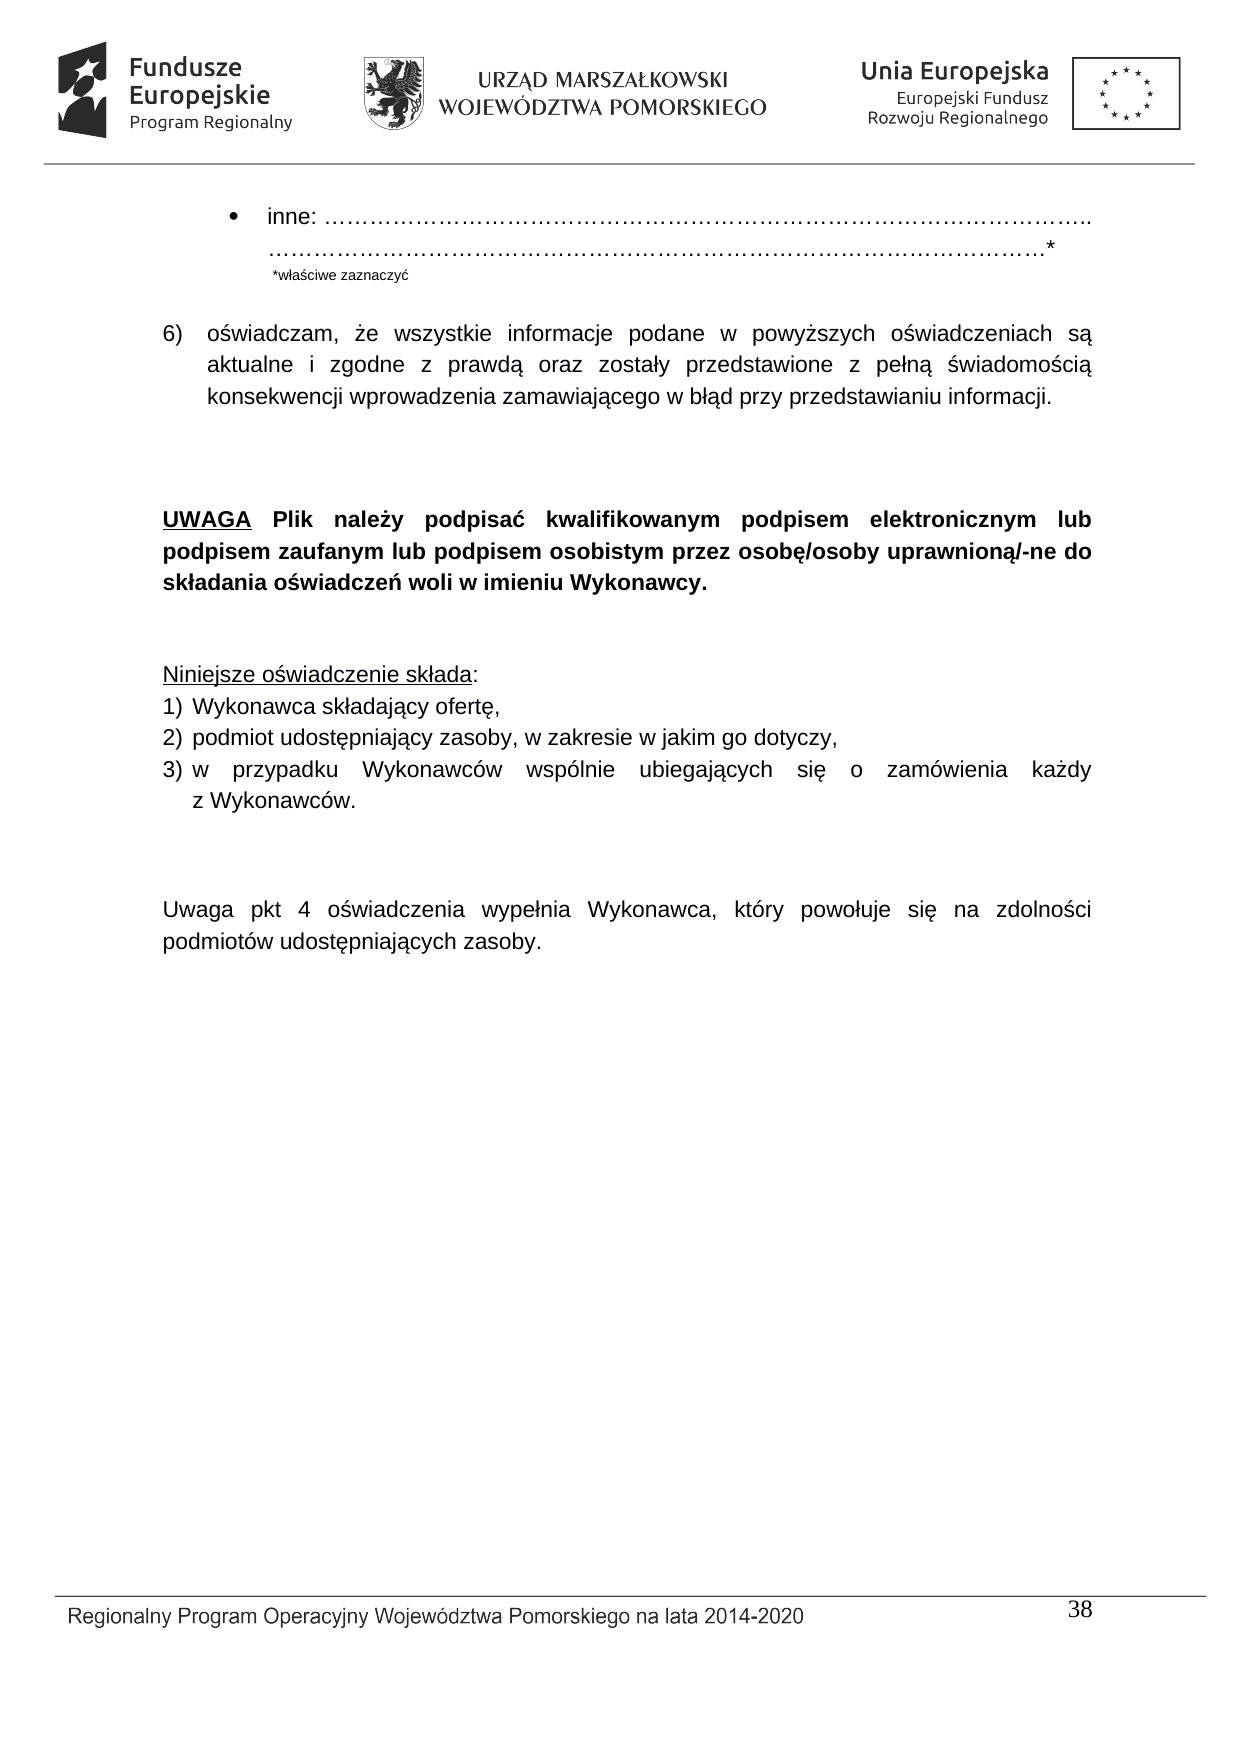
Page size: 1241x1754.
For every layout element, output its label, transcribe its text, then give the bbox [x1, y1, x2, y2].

text …………………………………………………………………………………………* [267, 235, 1093, 261]
list inne: ……………………………………………………………………………………….. [229, 203, 1093, 230]
text *właściwe zaznaczyć [162, 266, 1093, 283]
text Uwaga pkt 4 oświadczenia wypełnia Wykonawca, który powołuje się na zdolności podmiotów udostępniających zasoby. [162, 896, 1093, 954]
list Wykonawca składający ofertę, [162, 693, 1093, 719]
list podmiot udostępniający zasoby, w zakresie w jakim go dotyczy, [162, 724, 1093, 751]
picture [54, 1595, 1207, 1628]
picture [43, 41, 1195, 165]
list w przypadku Wykonawców wspólnie ubiegających się o zamówienia każdy z Wykonawców. [162, 756, 1093, 814]
text UWAGA Plik należy podpisać kwalifikowanym podpisem elektronicznym lub podpisem zaufanym lub podpisem osobistym przez osobę/osoby uprawnioną/-ne do składania oświadczeń woli w imieniu Wykonawcy. [162, 506, 1093, 596]
list oświadczam, że wszystkie informacje podane w powyższych oświadczeniach są aktualne i zgodne z prawdą oraz zostały przedstawione z pełną świadomością konsekwencji wprowadzenia zamawiającego w błąd przy przedstawianiu informacji. [162, 319, 1093, 409]
text Niniejsze oświadczenie składa: [162, 661, 1093, 688]
